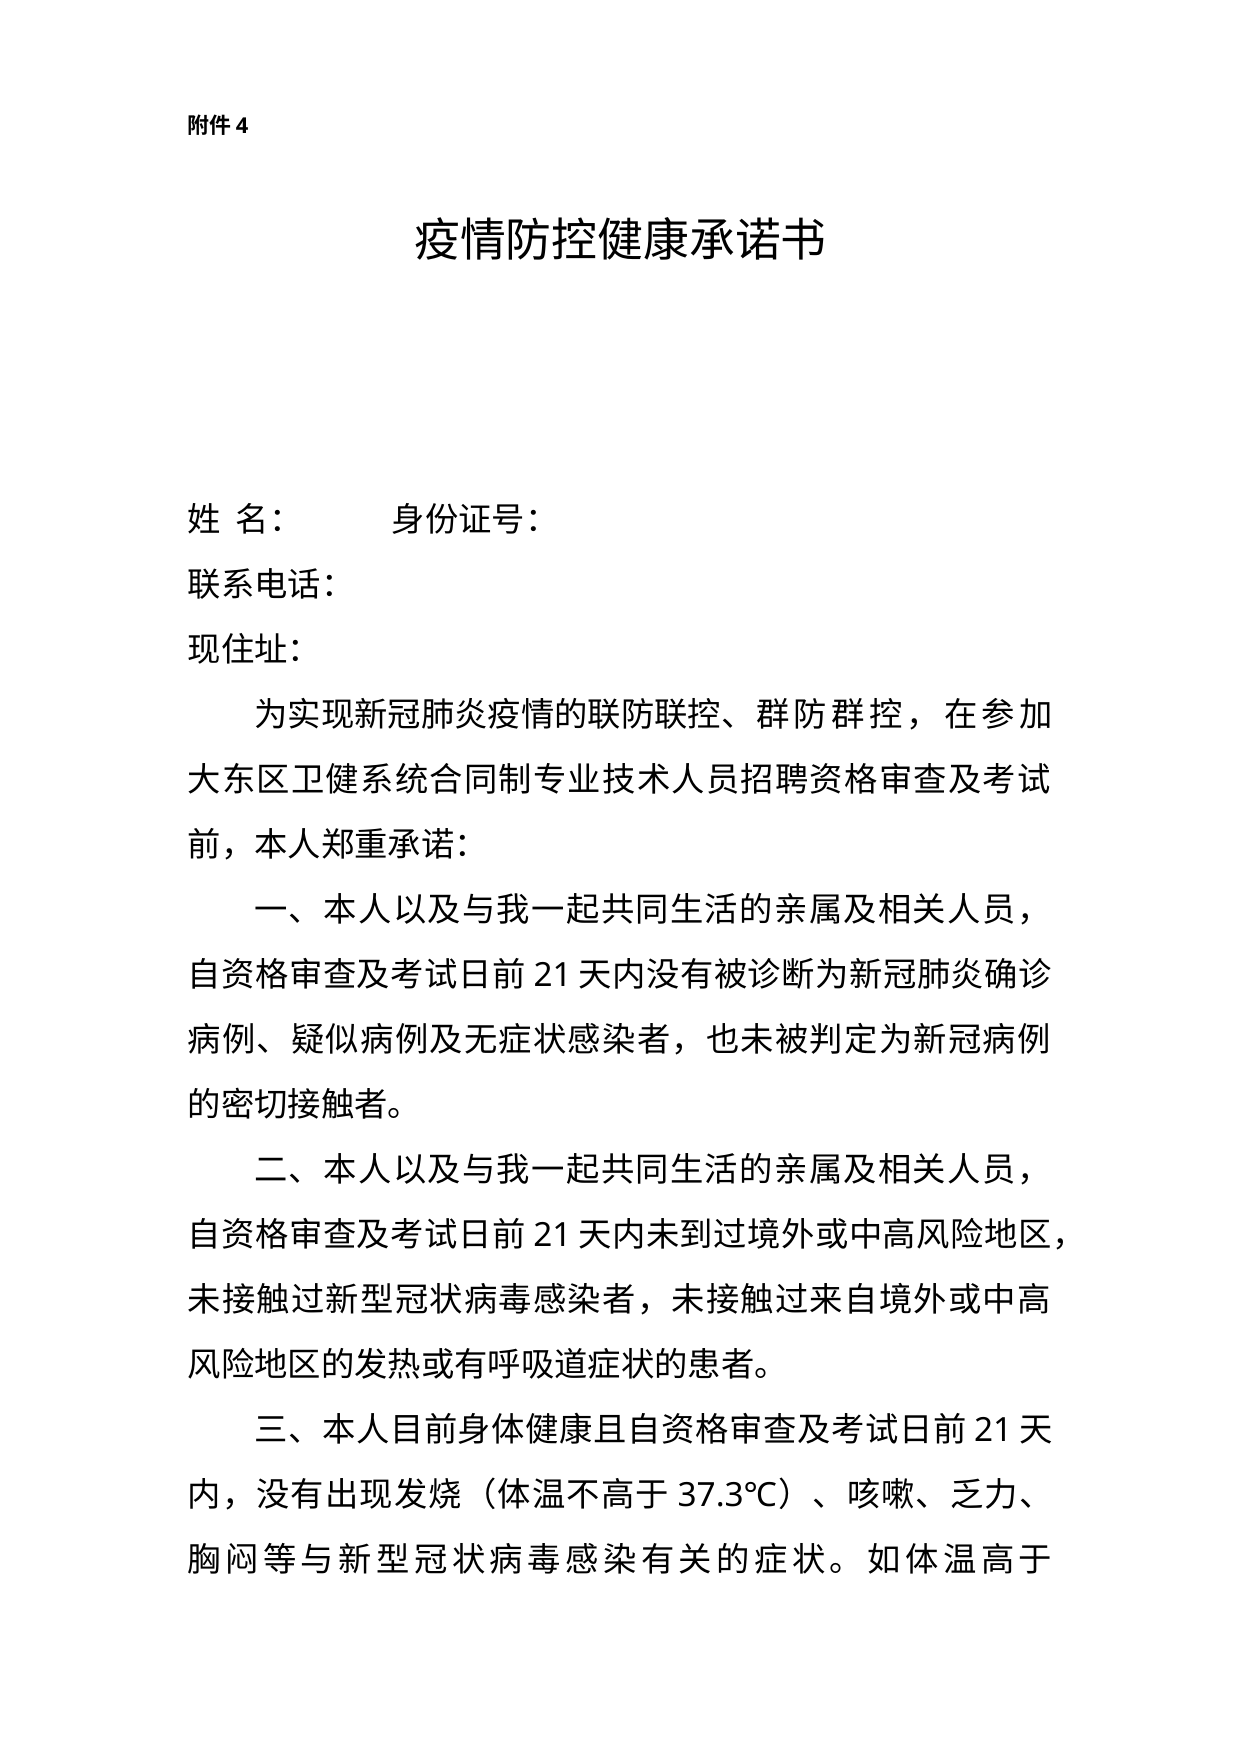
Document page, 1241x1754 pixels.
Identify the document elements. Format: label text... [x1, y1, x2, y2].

text 现住址： [187, 614, 1053, 679]
text 附件4 [187, 108, 1053, 140]
text 二、本人以及与我一起共同生活的亲属及相关人员，自资格审查及考试日前21天内未到过境外或中高风险地区，未接触过新型冠状病毒感染者，未接触过来自境外或中高风险地区的发热或有呼吸道症状的患者。 [187, 1134, 1053, 1394]
text 为实现新冠肺炎疫情的联防联控、 群防群控，在参加大东区卫健系统合同制专业技术人员招聘资格审查及考试前，本人郑重承诺： [187, 679, 1053, 874]
text 联系电话： [187, 549, 1053, 614]
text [187, 1394, 1053, 1589]
text 姓 名： 身份证号： [187, 484, 1053, 549]
text 一、本人以及与我一起共同生活的亲属及相关人员，自资格审查及考试日前21天内没有被诊断为新冠肺炎确诊病例、疑似病例及无症状感染者，也未被判定为新冠病例的密切接触者。 [187, 874, 1053, 1134]
text 疫情防控健康承诺书 [187, 188, 1053, 285]
